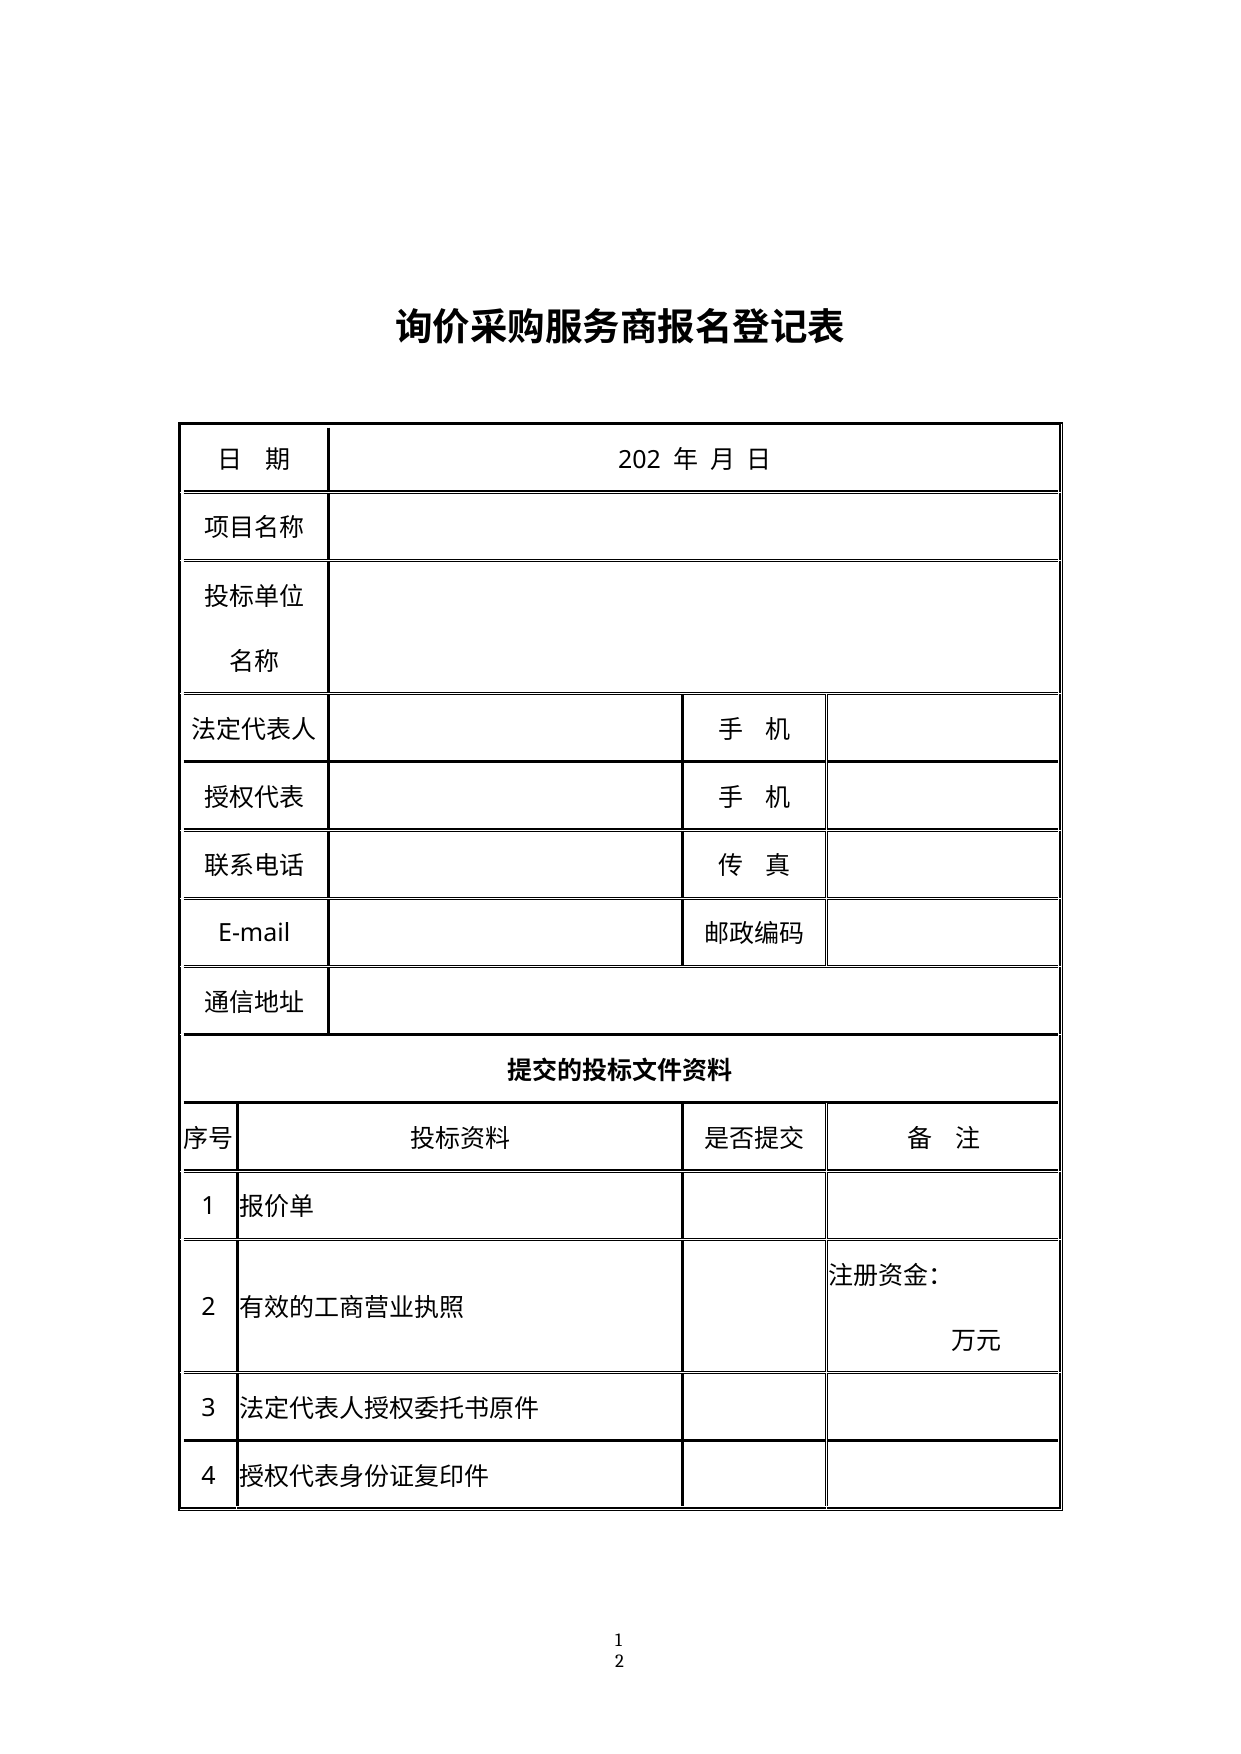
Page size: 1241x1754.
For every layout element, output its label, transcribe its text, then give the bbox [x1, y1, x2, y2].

table_cell [828, 828, 1060, 896]
table_cell 传 真 [684, 832, 825, 896]
table_cell [826, 692, 1061, 760]
table_cell [828, 760, 1059, 828]
table_cell 序号 [181, 1101, 236, 1169]
table_cell [330, 900, 681, 964]
table_cell 是否提交 [684, 1104, 825, 1169]
table_cell [684, 1173, 825, 1237]
table_cell 备 注 [828, 1101, 1059, 1169]
table_cell [826, 1371, 1061, 1439]
table_cell [828, 1169, 1060, 1237]
table_cell 联系电话 [181, 828, 327, 896]
table_cell [330, 763, 681, 828]
table_cell 手 机 [684, 695, 825, 760]
table_cell [684, 1374, 825, 1439]
table_cell 授权代表身份证复印件 [237, 1442, 682, 1507]
table_cell [330, 695, 681, 760]
table_header 日 期 [181, 425, 328, 490]
table_cell [826, 1439, 1059, 1507]
table_cell 报价单 [239, 1173, 681, 1237]
table_cell [828, 896, 1060, 964]
table_cell 2 [181, 1238, 236, 1371]
table_cell [684, 1241, 825, 1371]
table_cell 授权代表 [181, 760, 327, 828]
table_cell 项目名称 [181, 490, 327, 558]
table_cell 注册资金： 万元 [828, 1238, 1060, 1371]
table_cell 手 机 [684, 763, 825, 828]
table_cell 3 [180, 1371, 237, 1439]
table_cell 邮政编码 [684, 900, 825, 964]
table_cell [330, 965, 1060, 1033]
table_cell 法定代表人 [180, 692, 328, 760]
table_cell [330, 559, 1060, 692]
text 询价采购服务商报名登记表 [159, 292, 1081, 357]
table_cell 投标单位 名称 [181, 559, 327, 692]
table_cell 4 [181, 1439, 237, 1507]
table_cell 1 [181, 1169, 236, 1237]
table_cell 提交的投标文件资料 [180, 1033, 1061, 1101]
table_cell 法定代表人授权委托书原件 [239, 1374, 681, 1439]
table_cell 通信地址 [181, 965, 327, 1033]
table_header 202 年 月 日 [328, 425, 1059, 490]
table_cell [330, 832, 681, 896]
table_cell 有效的工商营业执照 [239, 1241, 681, 1371]
table_cell [330, 490, 1060, 558]
table_cell [682, 1442, 826, 1507]
table_cell 投标资料 [239, 1104, 681, 1169]
table_cell E-mail [181, 896, 327, 964]
